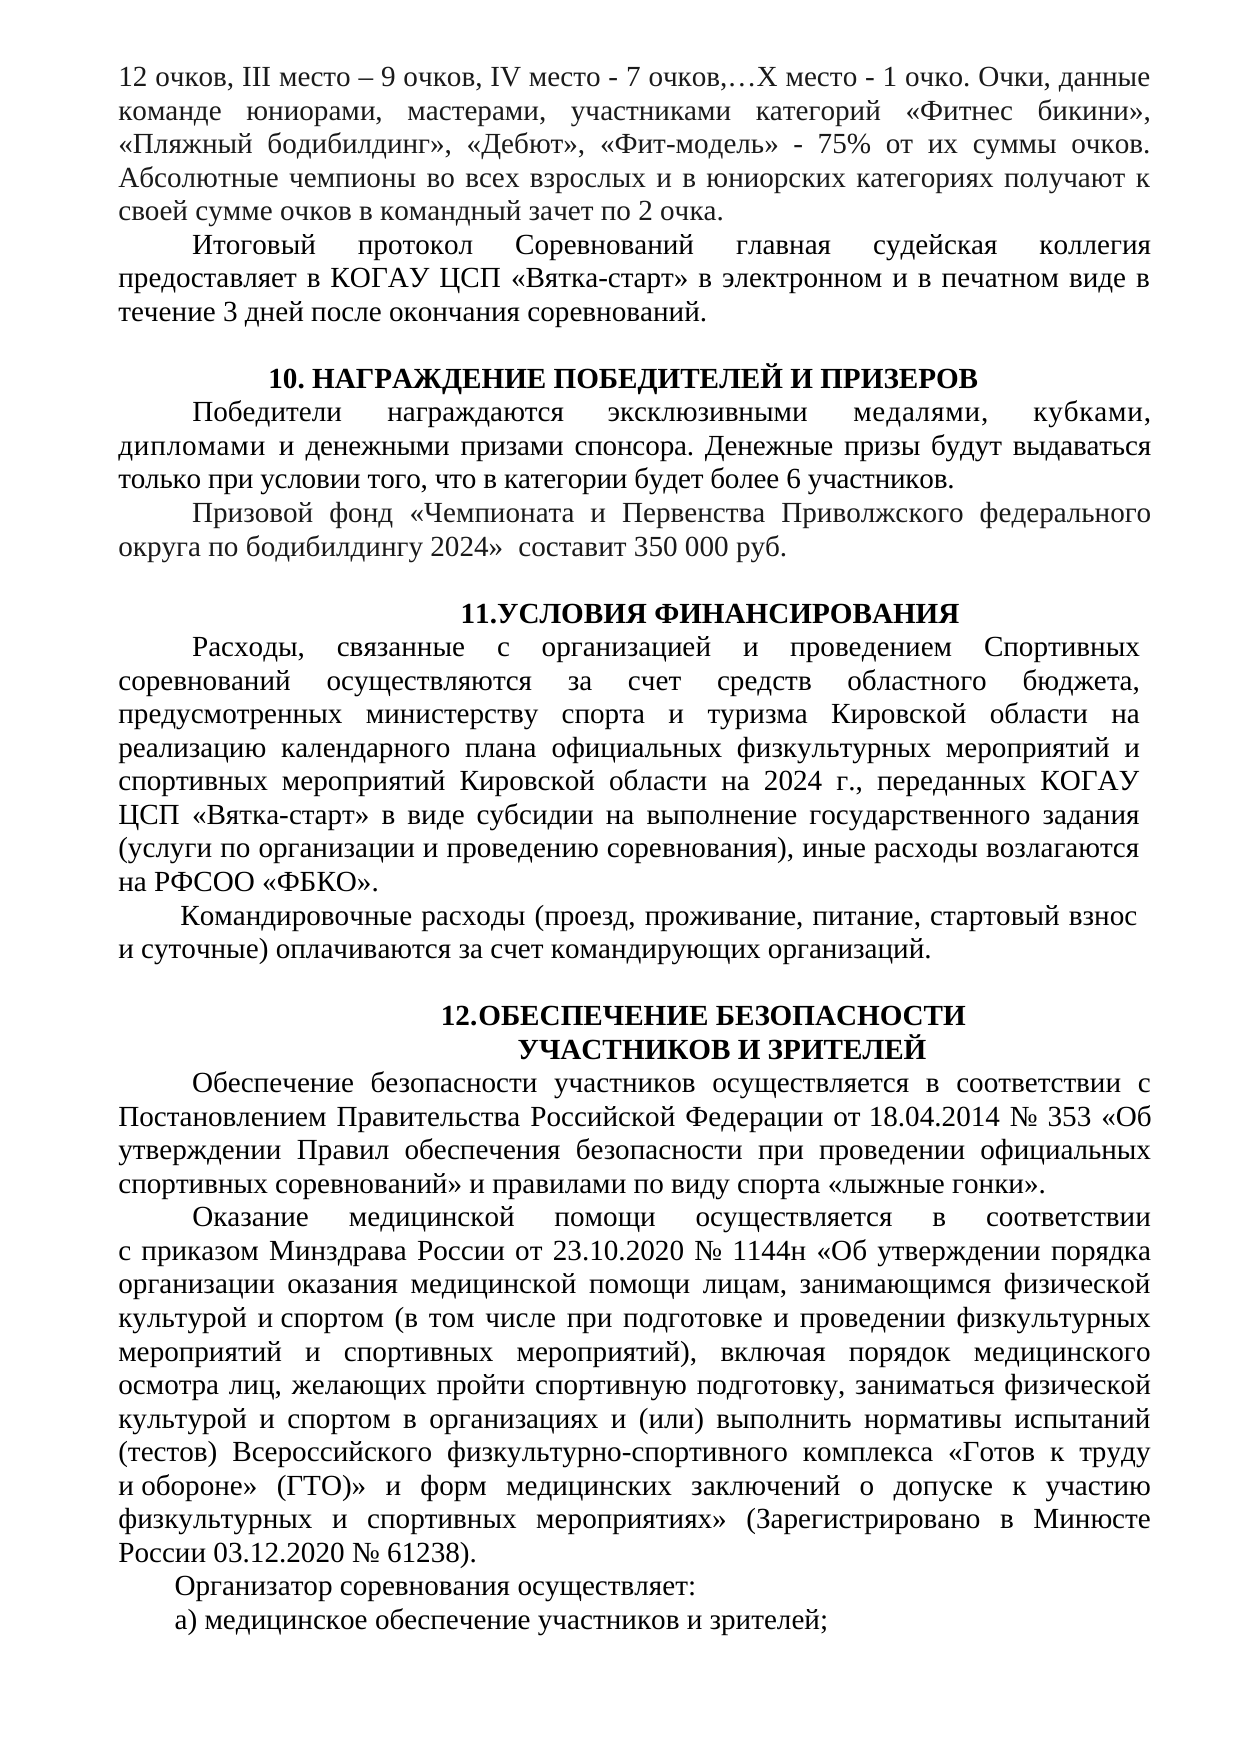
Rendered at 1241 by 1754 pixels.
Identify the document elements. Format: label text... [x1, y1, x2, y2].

list 11.УСЛОВИЯ ФИНАНСИРОВАНИЯ [268, 596, 1152, 629]
text Победители награждаются эксклюзивными медалями, кубками, дипломами и денежными призами спонсора. Денежные призы будут выдаваться только при условии того, что в категории будет более 6 участников. [118, 394, 1152, 495]
text Призовой фонд «Чемпионата и Первенства Приволжского федерального округа по бодибилдингу 2024» составит 350 000 руб. [118, 495, 1152, 562]
list УЧАСТНИКОВ И ЗРИТЕЛЕЙ [306, 1032, 1138, 1065]
text Расходы, связанные с организацией и проведением Спортивных соревнований осуществляются за счет средств областного бюджета, предусмотренных министерству спорта и туризма Кировской области на реализацию календарного плана официальных физкультурных мероприятий и спортивных мероприятий Кировской области на 2024 г., переданных КОГАУ ЦСП «Вятка-старт» в виде субсидии на выполнение государственного задания (услуги по организации и проведению соревнования), иные расходы возлагаются на РФСОО «ФБКО». [118, 629, 1141, 898]
text Организатор соревнования осуществляет: [118, 1568, 1152, 1602]
text Обеспечение безопасности участников осуществляется в соответствии с Постановлением Правительства Российской Федерации от 18.04.2014 № 353 «Об утверждении Правил обеспечения безопасности при проведении официальных спортивных соревнований» и правилами по виду спорта «лыжные гонки». [118, 1065, 1152, 1199]
list ОБЕСПЕЧЕНИЕ БЕЗОПАСНОСТИ [268, 998, 1138, 1032]
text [118, 59, 1152, 227]
text Оказание медицинской помощи осуществляется в соответствии с приказом Минздрава России от 23.10.2020 № 1144н «Об утверждении порядка организации оказания медицинской помощи лицам, занимающимся физической культурой и спортом (в том числе при подготовке и проведении физкультурных мероприятий и спортивных мероприятий), включая порядок медицинского осмотра лиц, желающих пройти спортивную подготовку, заниматься физической культурой и спортом в организациях и (или) выполнить нормативы испытаний (тестов) Всероссийского физкультурно-спортивного комплекса «Готов к труду и обороне» (ГТО)» и форм медицинских заключений о допуске к участию физкультурных и спортивных мероприятиях» (Зарегистрировано в Минюсте России 03.12.2020 № 61238). [118, 1199, 1152, 1568]
text а) медицинское обеспечение участников и зрителей; [118, 1602, 1152, 1636]
text Итоговый протокол Соревнований главная судейская коллегия предоставляет в КОГАУ ЦСП «Вятка-старт» в электронном и в печатном виде в течение 3 дней после окончания соревнований. [118, 227, 1152, 327]
list 10. НАГРАЖДЕНИЕ ПОБЕДИТЕЛЕЙ И ПРИЗЕРОВ [268, 361, 1152, 394]
text Командировочные расходы (проезд, проживание, питание, стартовый взнос и суточные) оплачиваются за счет командирующих организаций. [118, 898, 1138, 965]
